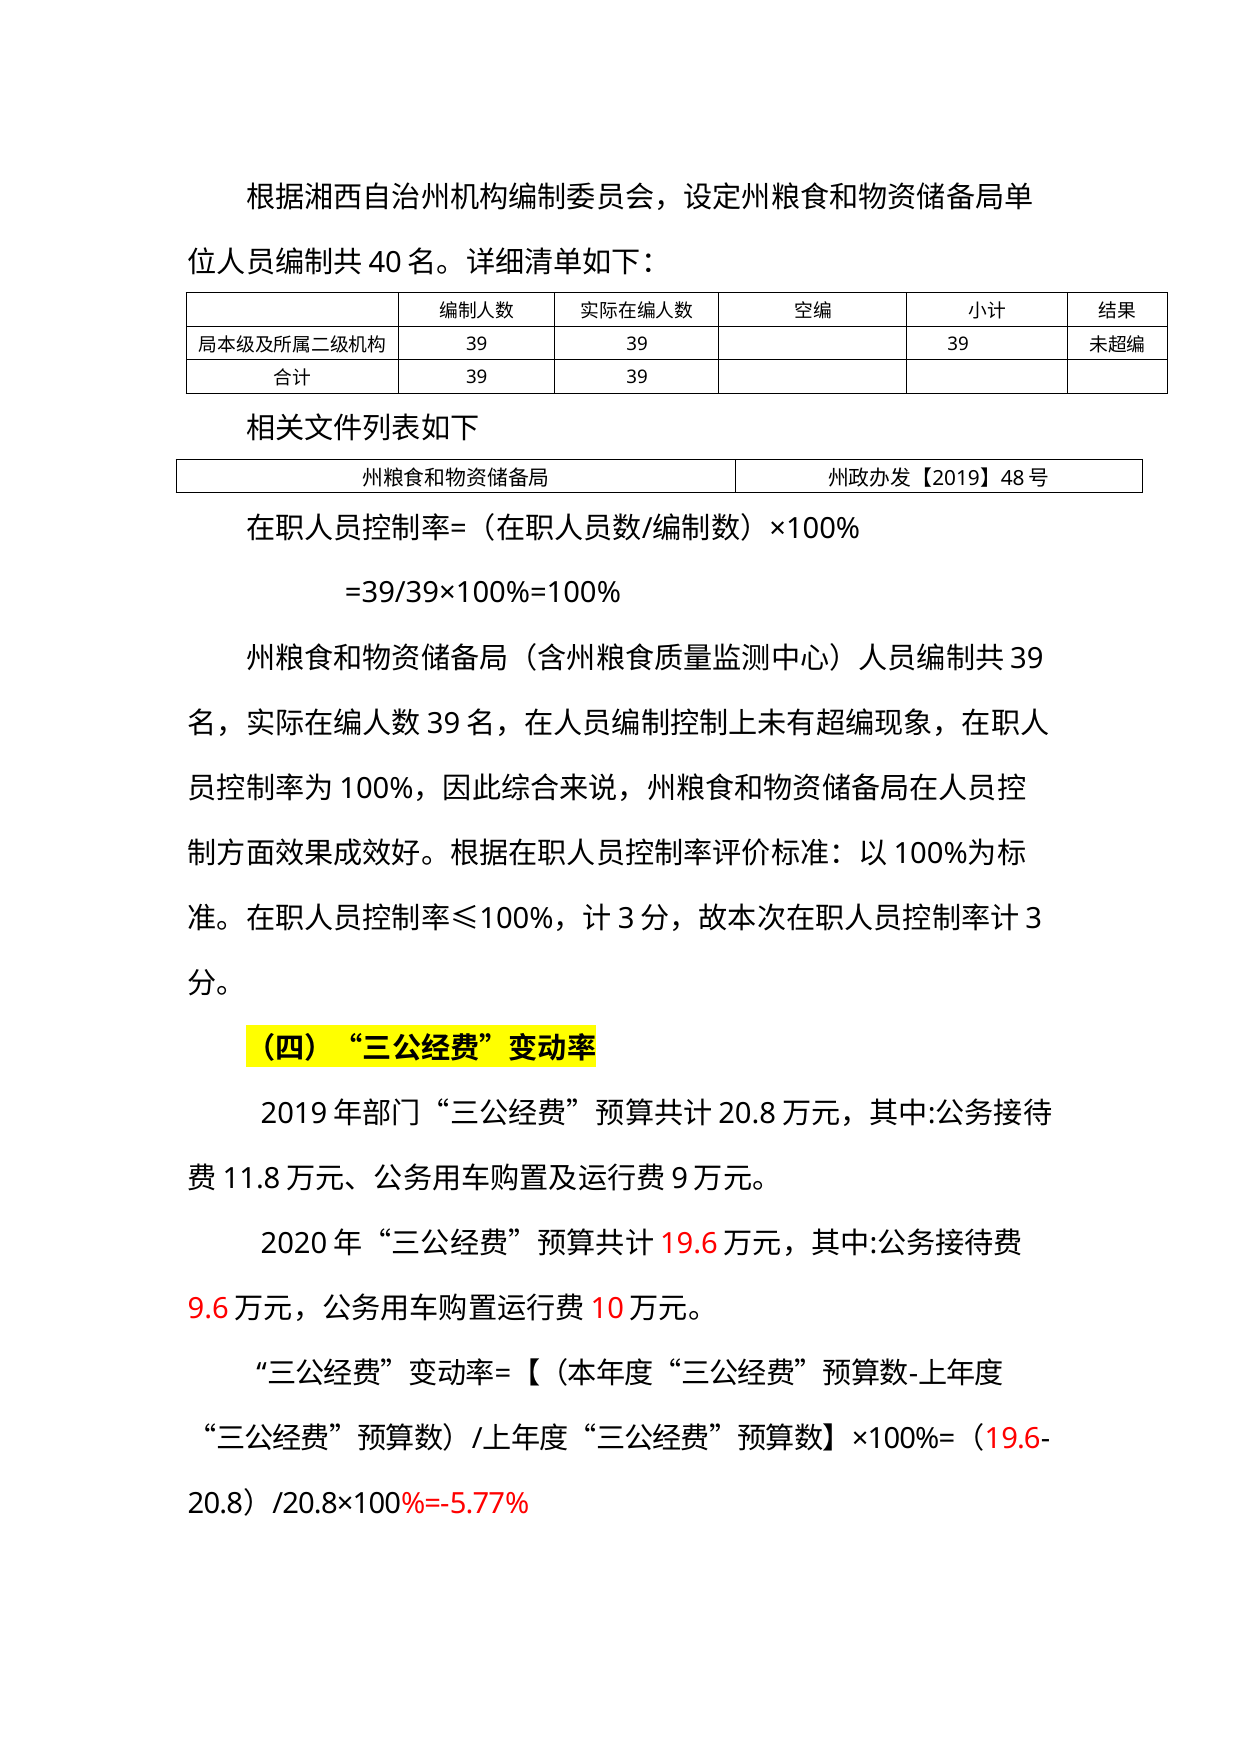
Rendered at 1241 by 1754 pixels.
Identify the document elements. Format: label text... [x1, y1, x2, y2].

table_cell 未超编 [1068, 327, 1167, 359]
text “三公经费”变动率=【（本年度“三公经费”预算数-上年度“三公经费”预算数）/上年度“三公经费”预算数】×100%=（19.6-20.8）/20.8×100%=-5.77% [187, 1338, 1053, 1533]
table_cell 39 [907, 327, 1067, 359]
table_cell 局本级及所属二级机构 [187, 327, 398, 359]
text （四）“三公经费”变动率 [187, 1013, 1053, 1078]
table_header 实际在编人数 [555, 293, 718, 326]
text =39/39×100%=100% [187, 558, 1053, 623]
table_cell 39 [555, 360, 718, 393]
table_header 州粮食和物资储备局 [177, 460, 735, 492]
table_cell [907, 360, 1067, 393]
table_header 空编 [719, 293, 906, 326]
text 在职人员控制率=（在职人员数/编制数）×100% [187, 493, 1053, 558]
text 2019年部门“三公经费”预算共计20.8万元，其中:公务接待费11.8万元、公务用车购置及运行费9万元。 [187, 1078, 1053, 1208]
table_cell 39 [555, 327, 718, 359]
table_cell [719, 327, 906, 359]
table_cell [1068, 360, 1167, 393]
text 相关文件列表如下 [187, 394, 1053, 459]
text 2020年“三公经费”预算共计19.6万元，其中:公务接待费9.6万元，公务用车购置运行费10万元。 [187, 1208, 1053, 1338]
table_header 编制人数 [399, 293, 554, 326]
table_header [187, 293, 398, 326]
table_header 小计 [907, 293, 1067, 326]
text 根据湘西自治州机构编制委员会，设定州粮食和物资储备局单位人员编制共40名。详细清单如下： [187, 162, 1053, 292]
table_cell 39 [399, 327, 554, 359]
table_cell [719, 360, 906, 393]
table_header 州政办发【2019】48号 [736, 460, 1142, 492]
table_cell 合计 [187, 360, 398, 393]
text 州粮食和物资储备局（含州粮食质量监测中心）人员编制共39名，实际在编人数39名，在人员编制控制上未有超编现象，在职人员控制率为100%，因此综合来说，州粮食和物资储备局在人员控制方面效果成效好。根据在职人员控制率评价标准：以100%为标准。在职人员控制率≤100%，计3分，故本次在职人员控制率计3分。 [187, 623, 1053, 1013]
table_cell 39 [399, 360, 554, 393]
table_header 结果 [1068, 293, 1167, 326]
